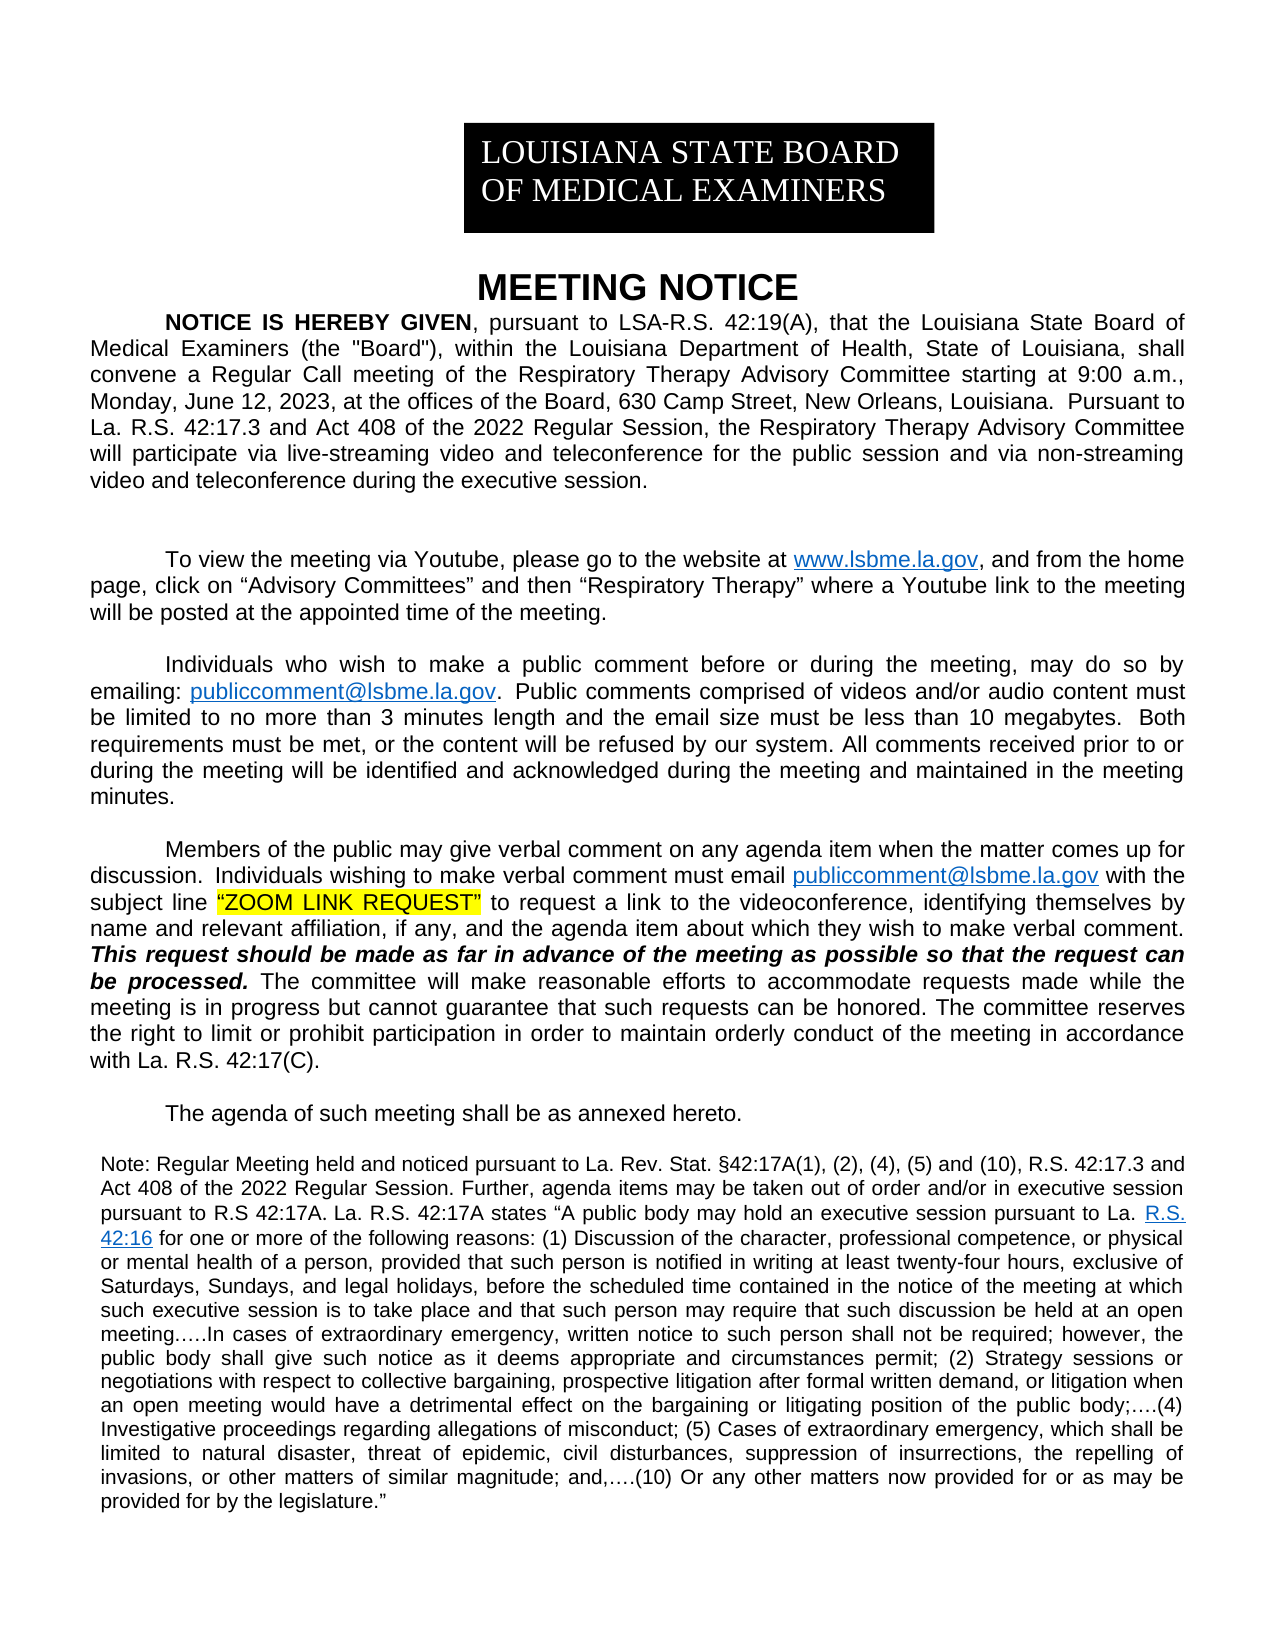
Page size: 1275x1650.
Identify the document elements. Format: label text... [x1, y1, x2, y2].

text To view the meeting via Youtube, please go to the website at www.lsbme.la.gov, and from the home page, click on “Advisory Committees” and then “Respiratory Therapy” where a Youtube link to the meeting will be posted at the appointed time of the meeting. [90, 546, 1186, 625]
text Members of the public may give verbal comment on any agenda item when the matter comes up for discussion. Individuals wishing to make verbal comment must email publiccomment@lsbme.la.gov with the subject line “ZOOM LINK REQUEST” to request a link to the videoconference, identifying themselves by name and relevant affiliation, if any, and the agenda item about which they wish to make verbal comment. This request should be made as far in advance of the meeting as possible so that the request can be processed. The committee will make reasonable efforts to accommodate requests made while the meeting is in progress but cannot guarantee that such requests can be honored. The committee reserves the right to limit or prohibit participation in order to maintain orderly conduct of the meeting in accordance with La. R.S. 42:17(C). [90, 836, 1186, 1073]
text NOTICE IS HEREBY GIVEN, pursuant to LSA-R.S. 42:19(A), that the Louisiana State Board of Medical Examiners (the "Board"), within the Louisiana Department of Health, State of Louisiana, shall convene a Regular Call meeting of the Respiratory Therapy Advisory Committee starting at 9:00 a.m., Monday, June 12, 2023, at the offices of the Board, 630 Camp Street, New Orleans, Louisiana. Pursuant to La. R.S. 42:17.3 and Act 408 of the 2022 Regular Session, the Respiratory Therapy Advisory Committee will participate via live-streaming video and teleconference for the public session and via non-streaming video and teleconference during the executive session. [90, 309, 1186, 493]
text Individuals who wish to make a public comment before or during the meeting, may do so by emailing: publiccomment@lsbme.la.gov. Public comments comprised of videos and/or audio content must be limited to no more than 3 minutes length and the email size must be less than 10 megabytes. Both requirements must be met, or the content will be refused by our system. All comments received prior to or during the meeting will be identified and acknowledged during the meeting and maintained in the meeting minutes. [90, 651, 1186, 809]
text The agenda of such meeting shall be as annexed hereto. [165, 1099, 1198, 1126]
title MEETING NOTICE [475, 266, 801, 309]
text Note: Regular Meeting held and noticed pursuant to La. Rev. Stat. §42:17A(1), (2), (4), (5) and (10), R.S. 42:17.3 and Act 408 of the 2022 Regular Session. Further, agenda items may be taken out of order and/or in executive session pursuant to R.S 42:17A. La. R.S. 42:17A states “A public body may hold an executive session pursuant to La. R.S. 42:16 for one or more of the following reasons: (1) Discussion of the character, professional competence, or physical or mental health of a person, provided that such person is notified in writing at least twenty-four hours, exclusive of Saturdays, Sundays, and legal holidays, before the scheduled time contained in the notice of the meeting at which such executive session is to take place and that such person may require that such discussion be held at an open meeting.….In cases of extraordinary emergency, written notice to such person shall not be required; however, the public body shall give such notice as it deems appropriate and circumstances permit; (2) Strategy sessions or negotiations with respect to collective bargaining, prospective litigation after formal written demand, or litigation when an open meeting would have a detrimental effect on the bargaining or litigating position of the public body;….(4) Investigative proceedings regarding allegations of misconduct; (5) Cases of extraordinary emergency, which shall be limited to natural disaster, threat of epidemic, civil disturbances, suppression of insurrections, the repelling of invasions, or other matters of similar magnitude; and,….(10) Or any other matters now provided for or as may be provided for by the legislature.” [100, 1152, 1186, 1513]
